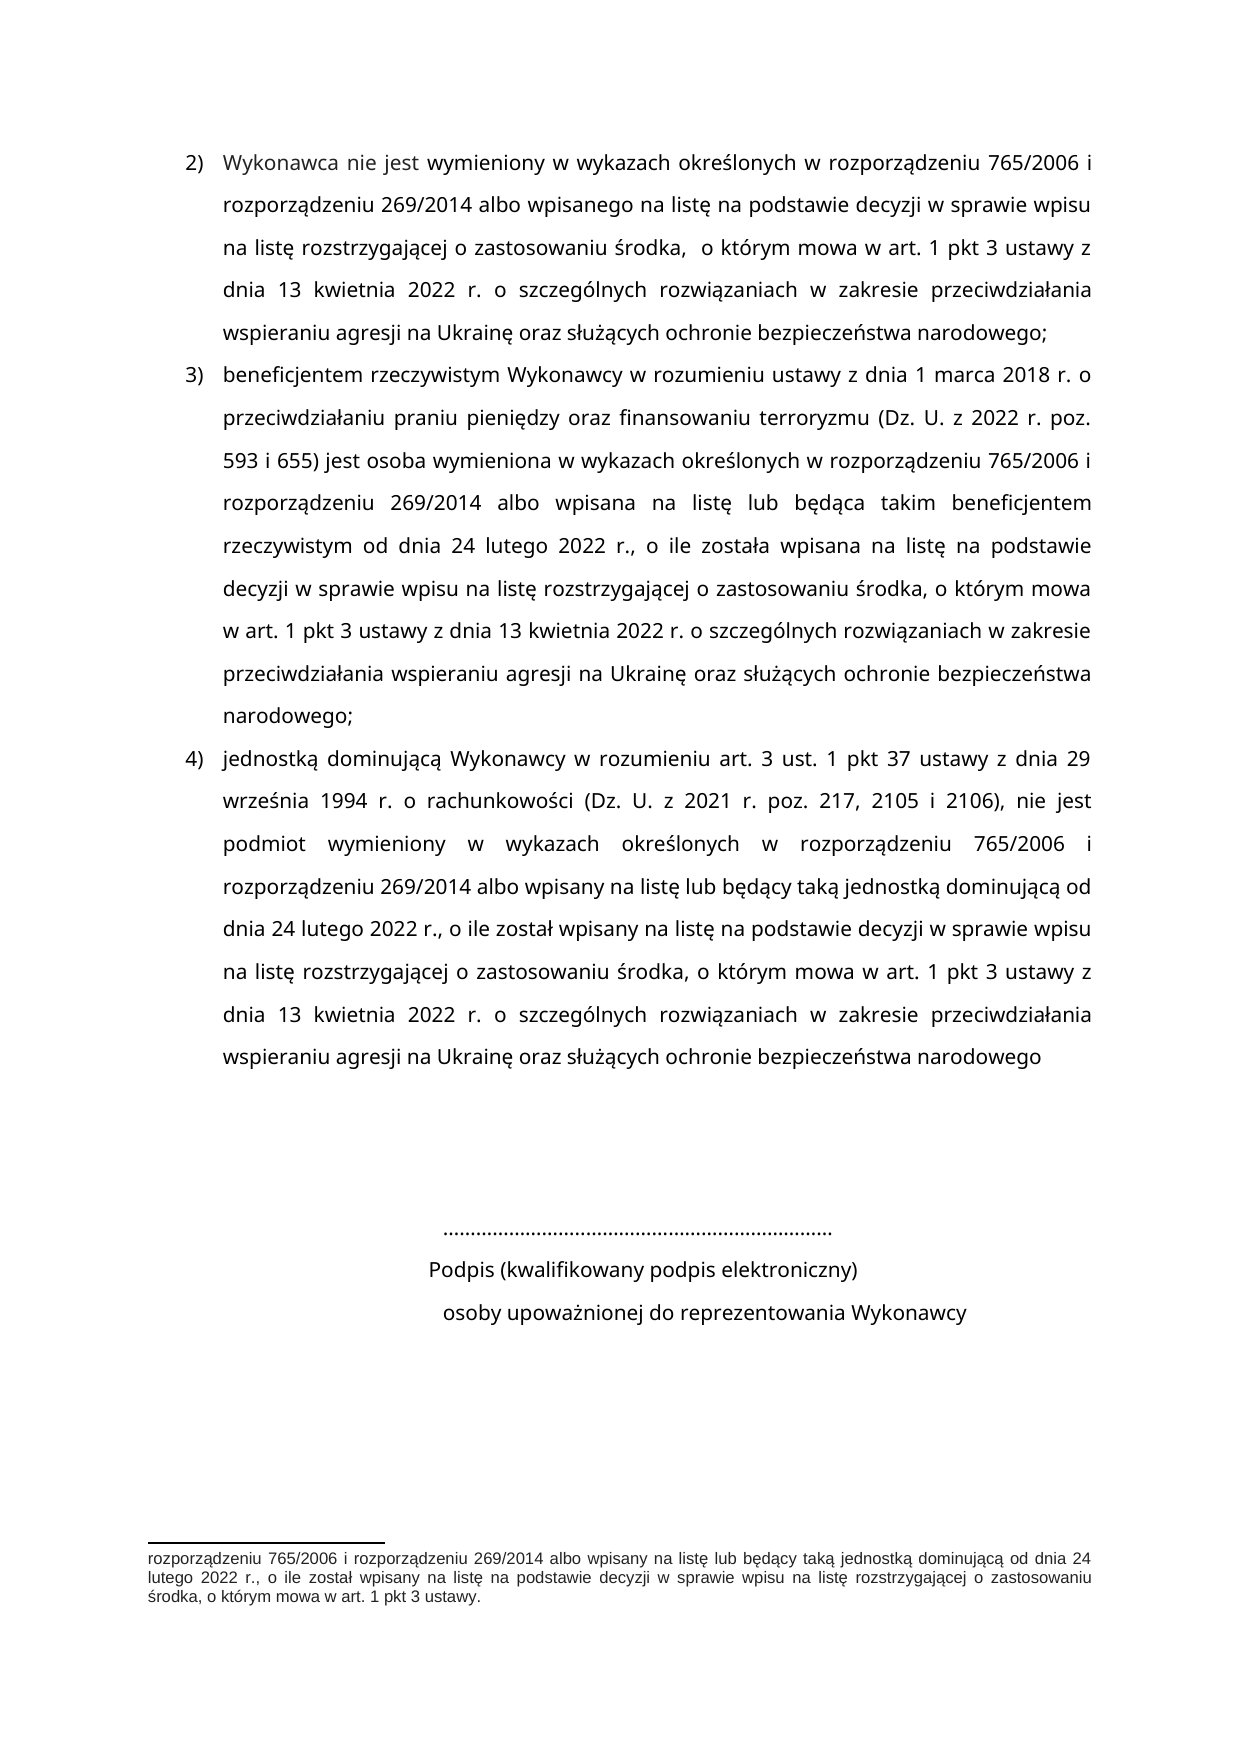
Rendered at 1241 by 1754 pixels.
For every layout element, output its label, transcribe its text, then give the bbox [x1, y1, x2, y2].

list Wykonawca nie jest wymieniony w wykazach określonych w rozporządzeniu 765/2006 i rozporządzeniu 269/2014 albo wpisanego na listę na podstawie decyzji w sprawie wpisu na listę rozstrzygającej o zastosowaniu środka, o którym mowa w art. 1 pkt 3 ustawy z dnia 13 kwietnia 2022 r. o szczególnych rozwiązaniach w zakresie przeciwdziałania wspieraniu agresji na Ukrainę oraz służących ochronie bezpieczeństwa narodowego; [185, 148, 1093, 346]
list beneficjentem rzeczywistym Wykonawcy w rozumieniu ustawy z dnia 1 marca 2018 r. o przeciwdziałaniu praniu pieniędzy oraz finansowaniu terroryzmu (Dz. U. z 2022 r. poz. 593 i 655) jest osoba wymieniona w wykazach określonych w rozporządzeniu 765/2006 i rozporządzeniu 269/2014 albo wpisana na listę lub będąca takim beneficjentem rzeczywistym od dnia 24 lutego 2022 r., o ile została wpisana na listę na podstawie decyzji w sprawie wpisu na listę rozstrzygającej o zastosowaniu środka, o którym mowa w art. 1 pkt 3 ustawy z dnia 13 kwietnia 2022 r. o szczególnych rozwiązaniach w zakresie przeciwdziałania wspieraniu agresji na Ukrainę oraz służących ochronie bezpieczeństwa narodowego; [185, 361, 1093, 730]
list jednostką dominującą Wykonawcy w rozumieniu art. 3 ust. 1 pkt 37 ustawy z dnia 29 września 1994 r. o rachunkowości (Dz. U. z 2021 r. poz. 217, 2105 i 2106), nie jest podmiot wymieniony w wykazach określonych w rozporządzeniu 765/2006 i rozporządzeniu 269/2014 albo wpisany na listę lub będący taką jednostką dominującą od dnia 24 lutego 2022 r., o ile został wpisany na listę na podstawie decyzji w sprawie wpisu na listę rozstrzygającej o zastosowaniu środka, o którym mowa w art. 1 pkt 3 ustawy z dnia 13 kwietnia 2022 r. o szczególnych rozwiązaniach w zakresie przeciwdziałania wspieraniu agresji na Ukrainę oraz służących ochronie bezpieczeństwa narodowego [185, 744, 1093, 1071]
text ……………………..……………………………………… [443, 1213, 1093, 1241]
text osoby upoważnionej do reprezentowania Wykonawcy [369, 1298, 1093, 1326]
text Podpis (kwalifikowany podpis elektroniczny) [148, 1255, 1093, 1284]
